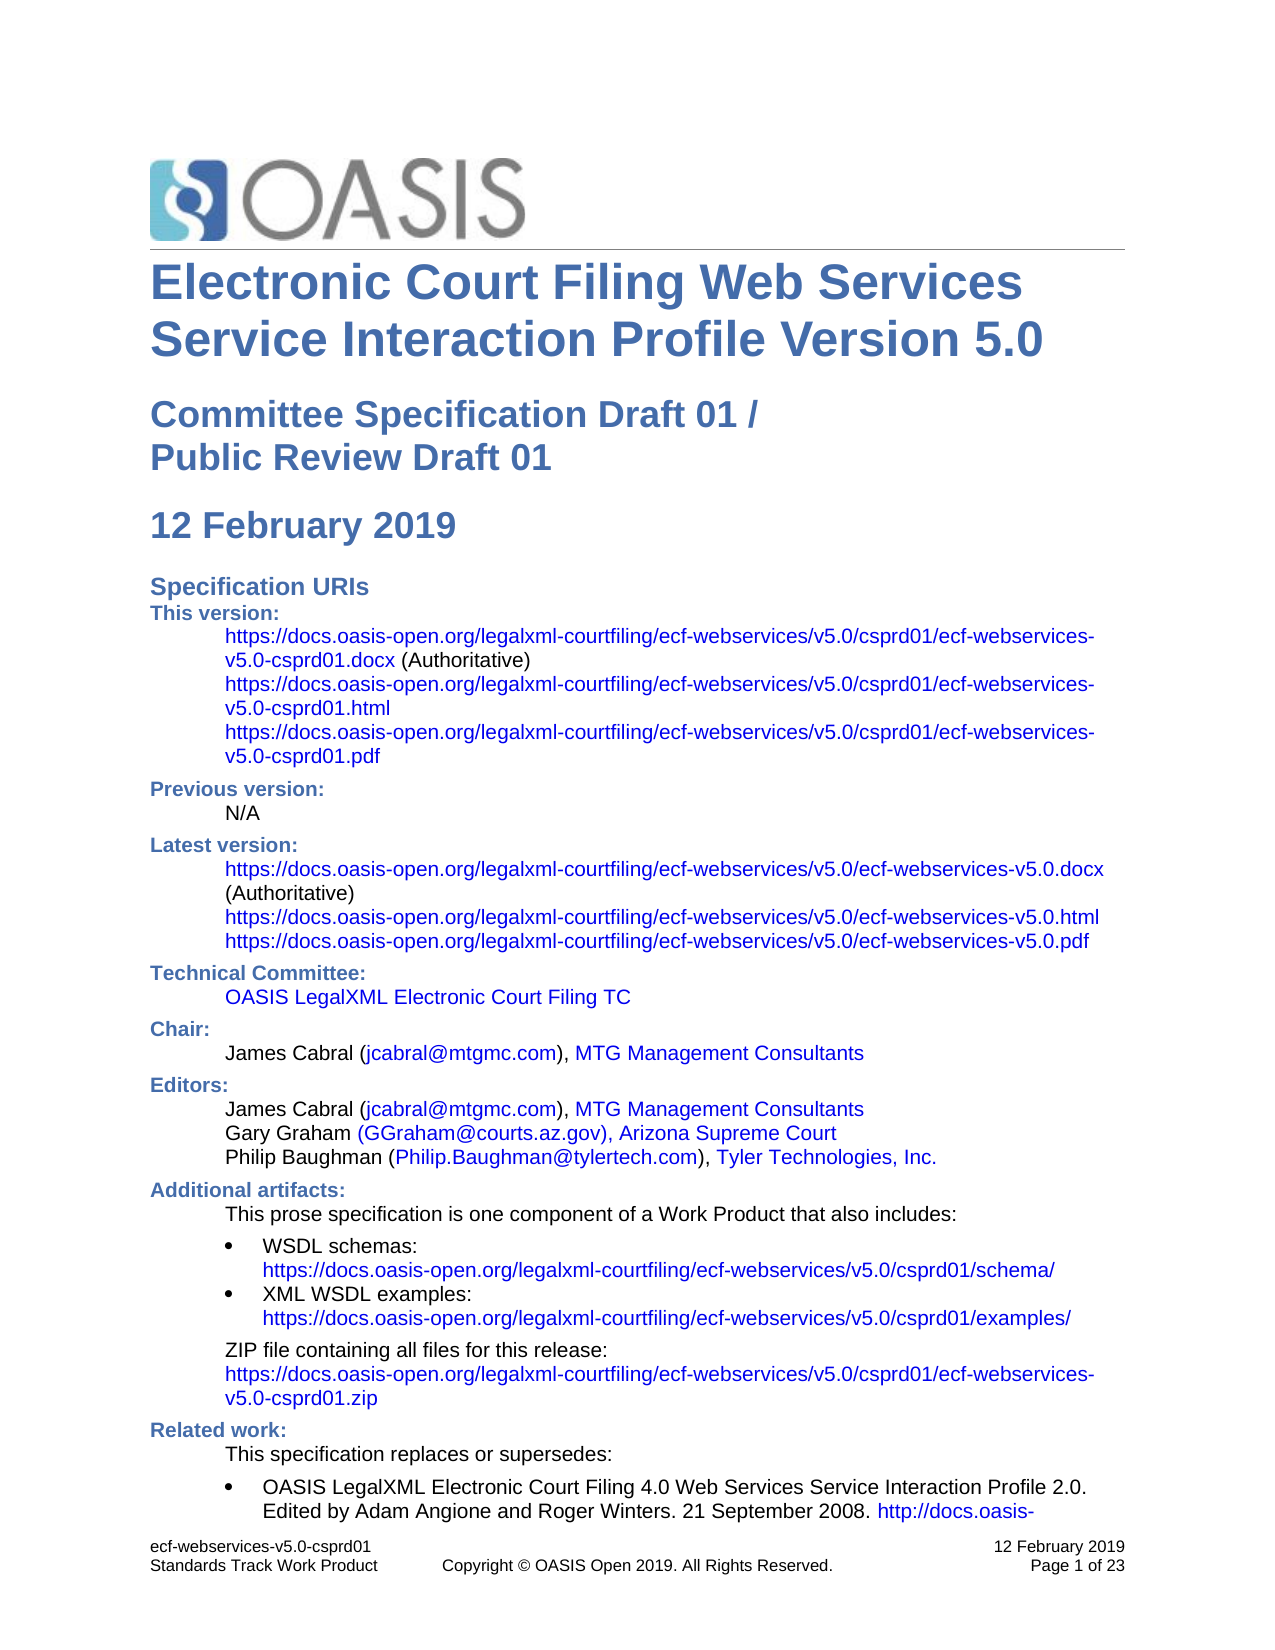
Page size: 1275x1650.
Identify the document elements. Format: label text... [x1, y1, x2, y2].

title https://docs.oasis-open.org/legalxml-courtfiling/ecf-webservices/v5.0/csprd01/ecf-webservices-v5.0-csprd01.pdf [225, 720, 1125, 768]
title Chair: [150, 1017, 1125, 1041]
text XML WSDL examples: https://docs.oasis-open.org/legalxml-courtfiling/ecf-webservices/v5.0/csprd01/examples/ [225, 1282, 1125, 1330]
title ZIP file containing all files for this release: https://docs.oasis-open.org/legalxml-courtfiling/ecf-webservices/v5.0/csprd01/ecf-webservices-v5.0-csprd01.zip [225, 1338, 1125, 1410]
title This version: [150, 600, 1125, 624]
title https://docs.oasis-open.org/legalxml-courtfiling/ecf-webservices/v5.0/csprd01/ecf-webservices-v5.0-csprd01.docx (Authoritative) [225, 624, 1125, 672]
title Latest version: [150, 833, 1125, 857]
subtitle 12 February 2019 [150, 500, 1125, 547]
title Electronic Court Filing Web Services Service Interaction Profile Version 5.0 [150, 250, 1125, 367]
text Gary Graham (GGraham@courts.az.gov), Arizona Supreme Court [225, 1121, 1125, 1145]
picture [150, 158, 525, 241]
title Editors: [150, 1073, 1125, 1097]
text https://docs.oasis-open.org/legalxml-courtfiling/ecf-webservices/v5.0/ecf-webservices-v5.0.docx (Authoritative) [225, 857, 1125, 904]
subtitle Committee Specification Draft 01 / Public Review Draft 01 [150, 389, 1125, 478]
text James Cabral (jcabral@mtgmc.com), MTG Management Consultants [225, 1041, 1125, 1065]
title Related work: [150, 1418, 1125, 1442]
title Specification URIs [150, 572, 1125, 600]
title This prose specification is one component of a Work Product that also includes: [225, 1201, 1125, 1225]
text https://docs.oasis-open.org/legalxml-courtfiling/ecf-webservices/v5.0/ecf-webservices-v5.0.html [225, 904, 1125, 928]
title N/A [225, 800, 1125, 824]
text Philip Baughman (Philip.Baughman@tylertech.com), Tyler Technologies, Inc. [225, 1145, 1125, 1169]
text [225, 1474, 1125, 1523]
title Previous version: [150, 776, 1125, 800]
text James Cabral (jcabral@mtgmc.com), MTG Management Consultants [225, 1097, 1125, 1121]
text WSDL schemas: https://docs.oasis-open.org/legalxml-courtfiling/ecf-webservices/v5.0/csprd01/schema/ [225, 1234, 1125, 1282]
title Additional artifacts: [150, 1177, 1125, 1201]
title https://docs.oasis-open.org/legalxml-courtfiling/ecf-webservices/v5.0/csprd01/ecf-webservices-v5.0-csprd01.html [225, 672, 1125, 720]
title https://docs.oasis-open.org/legalxml-courtfiling/ecf-webservices/v5.0/ecf-webservices-v5.0.pdf [225, 928, 1125, 952]
title This specification replaces or supersedes: [225, 1442, 1125, 1466]
title Technical Committee: [150, 961, 1125, 985]
title OASIS LegalXML Electronic Court Filing TC [225, 985, 1125, 1009]
